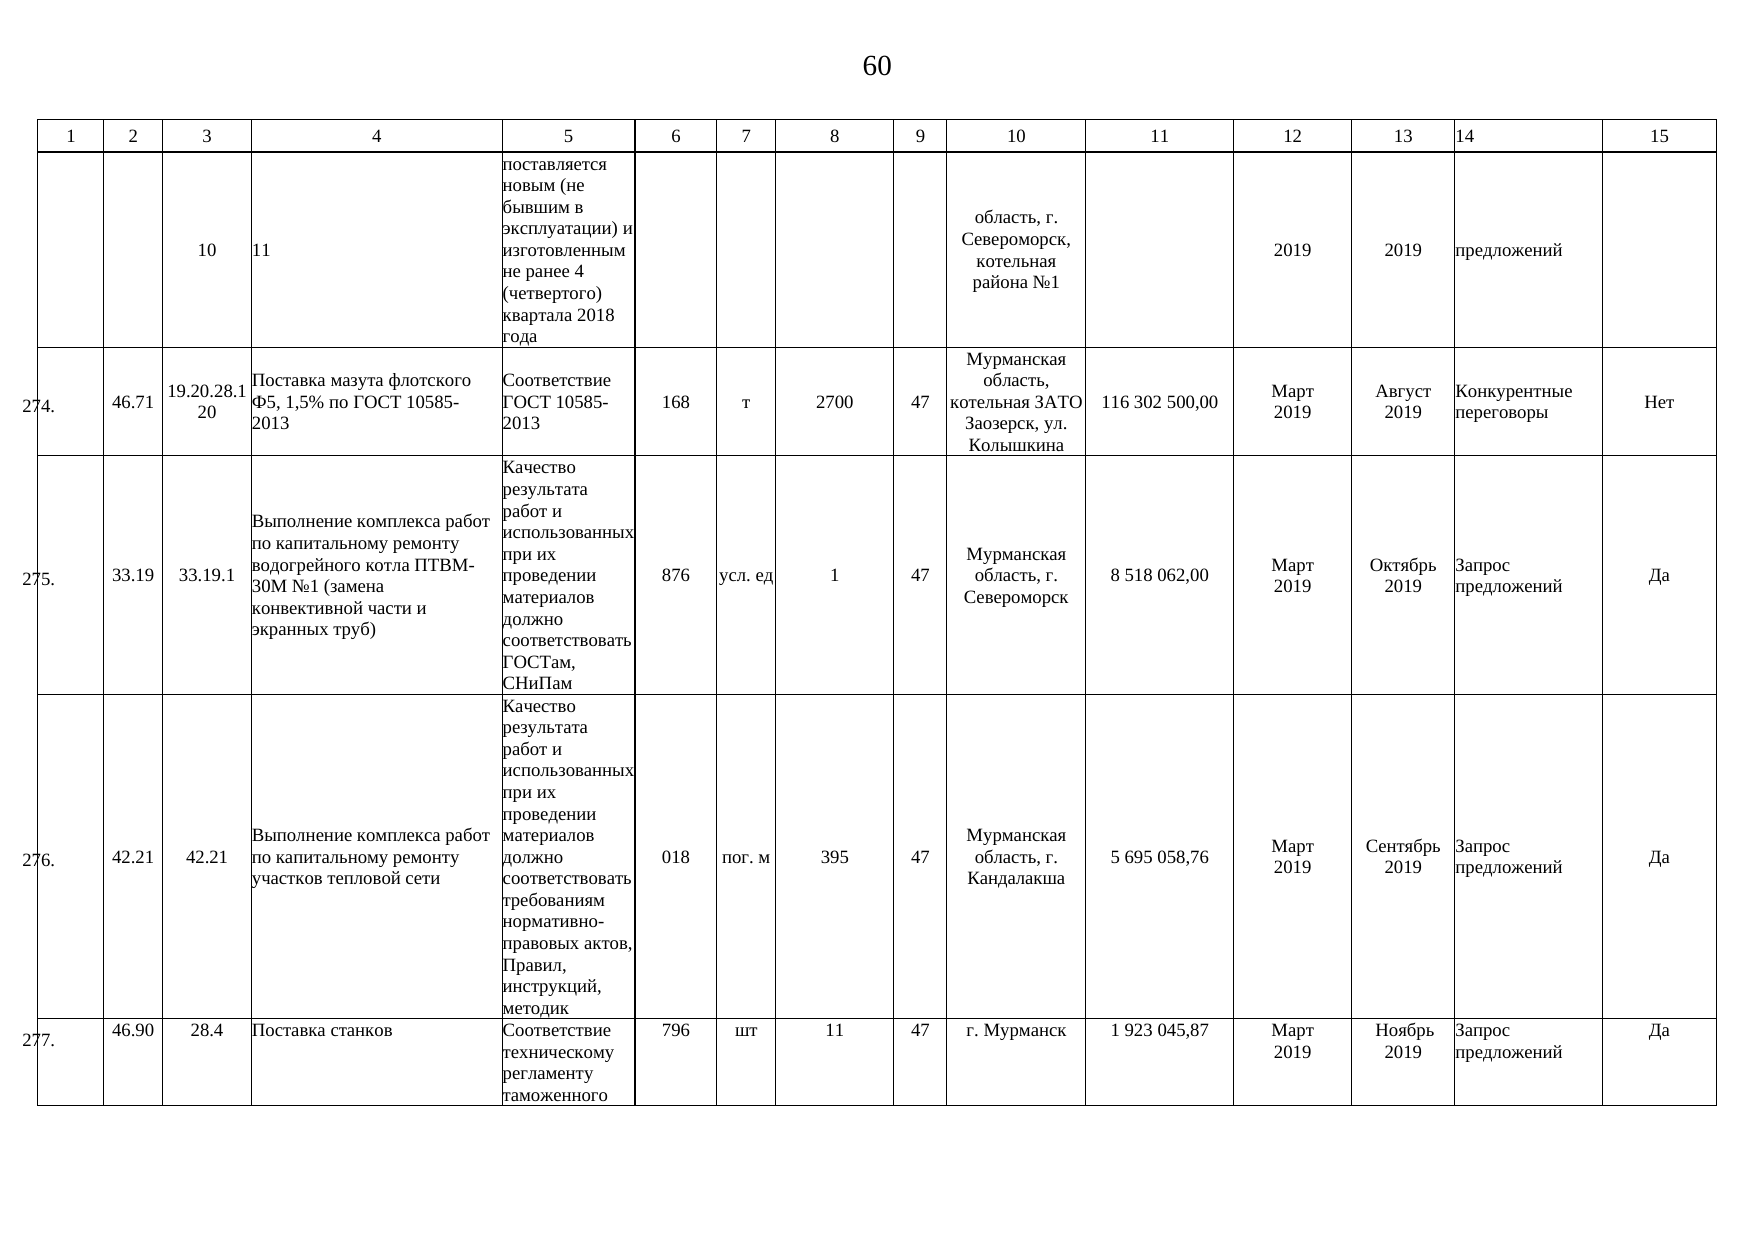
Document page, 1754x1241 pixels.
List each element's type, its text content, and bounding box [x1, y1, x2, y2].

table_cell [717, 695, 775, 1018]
table_header 13 [1352, 120, 1454, 151]
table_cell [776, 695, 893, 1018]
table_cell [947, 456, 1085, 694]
table_header 14 [1455, 120, 1602, 151]
table_header 6 [636, 120, 716, 151]
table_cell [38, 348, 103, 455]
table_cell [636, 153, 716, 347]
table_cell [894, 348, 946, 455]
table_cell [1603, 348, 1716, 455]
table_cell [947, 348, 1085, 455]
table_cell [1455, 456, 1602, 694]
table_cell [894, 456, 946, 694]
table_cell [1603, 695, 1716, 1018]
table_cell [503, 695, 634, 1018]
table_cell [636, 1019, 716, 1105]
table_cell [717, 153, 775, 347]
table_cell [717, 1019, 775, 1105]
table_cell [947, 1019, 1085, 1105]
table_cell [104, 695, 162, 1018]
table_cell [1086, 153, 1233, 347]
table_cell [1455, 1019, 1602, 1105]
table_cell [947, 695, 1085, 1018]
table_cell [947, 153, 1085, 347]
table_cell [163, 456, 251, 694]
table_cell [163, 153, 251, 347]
table_header 12 [1234, 120, 1351, 151]
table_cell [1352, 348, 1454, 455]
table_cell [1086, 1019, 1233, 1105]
table_header 1 [38, 120, 103, 151]
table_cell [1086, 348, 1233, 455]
table_header 9 [894, 120, 946, 151]
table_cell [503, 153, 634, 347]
table_header 10 [947, 120, 1085, 151]
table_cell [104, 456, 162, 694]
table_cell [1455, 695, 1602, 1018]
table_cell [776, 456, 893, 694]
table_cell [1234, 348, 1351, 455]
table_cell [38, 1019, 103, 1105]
table_header 7 [717, 120, 775, 151]
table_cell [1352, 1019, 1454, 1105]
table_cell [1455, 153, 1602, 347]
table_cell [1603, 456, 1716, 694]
table_header 11 [1086, 120, 1233, 151]
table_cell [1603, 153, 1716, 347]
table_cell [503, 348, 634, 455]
table_header 15 [1603, 120, 1716, 151]
table_header 3 [163, 120, 251, 151]
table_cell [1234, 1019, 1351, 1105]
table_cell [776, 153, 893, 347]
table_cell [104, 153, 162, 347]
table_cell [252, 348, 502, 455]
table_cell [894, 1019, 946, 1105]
table_header 2 [104, 120, 162, 151]
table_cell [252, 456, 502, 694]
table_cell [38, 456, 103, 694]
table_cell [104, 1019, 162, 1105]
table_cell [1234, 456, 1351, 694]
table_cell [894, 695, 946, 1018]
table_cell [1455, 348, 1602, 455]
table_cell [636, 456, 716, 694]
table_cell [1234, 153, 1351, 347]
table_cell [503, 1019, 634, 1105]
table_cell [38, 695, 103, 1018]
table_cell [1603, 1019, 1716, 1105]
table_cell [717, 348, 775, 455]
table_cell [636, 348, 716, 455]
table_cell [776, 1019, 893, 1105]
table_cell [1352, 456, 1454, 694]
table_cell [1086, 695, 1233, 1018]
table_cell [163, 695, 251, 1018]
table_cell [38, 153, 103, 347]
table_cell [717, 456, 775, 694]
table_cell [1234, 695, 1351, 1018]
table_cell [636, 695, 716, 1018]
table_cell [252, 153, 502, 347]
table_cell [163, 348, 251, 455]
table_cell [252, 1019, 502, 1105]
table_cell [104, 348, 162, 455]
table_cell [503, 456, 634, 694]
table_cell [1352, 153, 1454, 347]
table_header 5 [503, 120, 634, 151]
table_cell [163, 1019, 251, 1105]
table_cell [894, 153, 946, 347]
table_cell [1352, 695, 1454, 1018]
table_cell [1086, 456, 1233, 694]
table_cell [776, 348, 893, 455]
table_header 4 [252, 120, 502, 151]
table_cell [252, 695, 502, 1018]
table_header 8 [776, 120, 893, 151]
